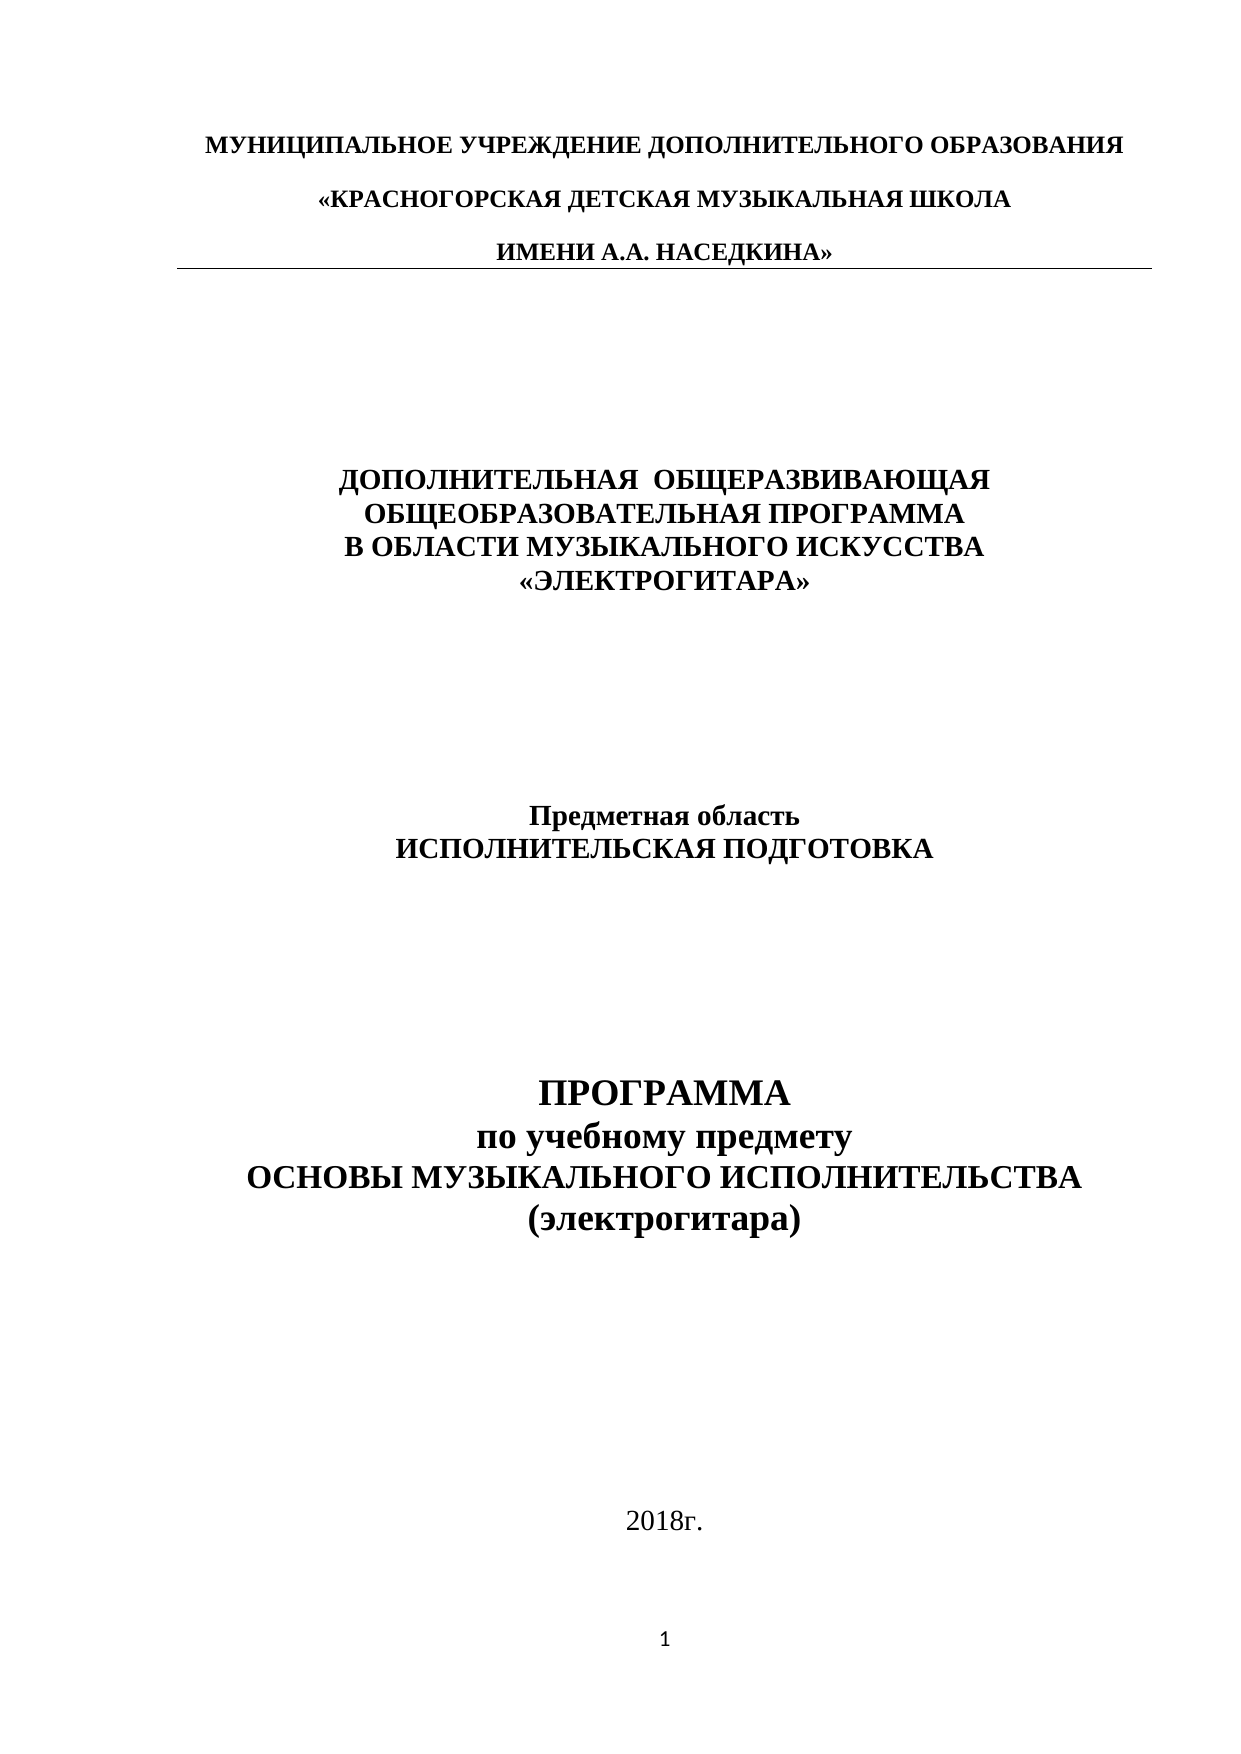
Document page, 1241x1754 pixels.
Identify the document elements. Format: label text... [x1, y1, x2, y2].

text ПРОГРАММА [177, 1071, 1152, 1114]
text по учебному предмету [177, 1114, 1152, 1157]
text ИМЕНИ А.А. НАСЕДКИНА» [177, 237, 1152, 268]
text ДОПОЛНИТЕЛЬНАЯ ОБЩЕРАЗВИВАЮЩАЯ ОБЩЕОБРАЗОВАТЕЛЬНАЯ ПРОГРАММА [177, 462, 1152, 529]
text Предметная область [177, 798, 1152, 831]
text 2018г. [177, 1503, 1152, 1537]
text ИСПОЛНИТЕЛЬСКАЯ ПОДГОТОВКА [177, 831, 1152, 865]
text «ЭЛЕКТРОГИТАРА» [177, 563, 1152, 596]
text МУНИЦИПАЛЬНОЕ УЧРЕЖДЕНИЕ ДОПОЛНИТЕЛЬНОГО ОБРАЗОВАНИЯ [177, 130, 1152, 158]
text (электрогитара) [177, 1195, 1152, 1238]
text В ОБЛАСТИ МУЗЫКАЛЬНОГО ИСКУССТВА [177, 529, 1152, 563]
text ОСНОВЫ МУЗЫКАЛЬНОГО ИСПОЛНИТЕЛЬСТВА [177, 1157, 1152, 1195]
text «КРАСНОГОРСКАЯ ДЕТСКАЯ МУЗЫКАЛЬНАЯ ШКОЛА [177, 184, 1152, 212]
